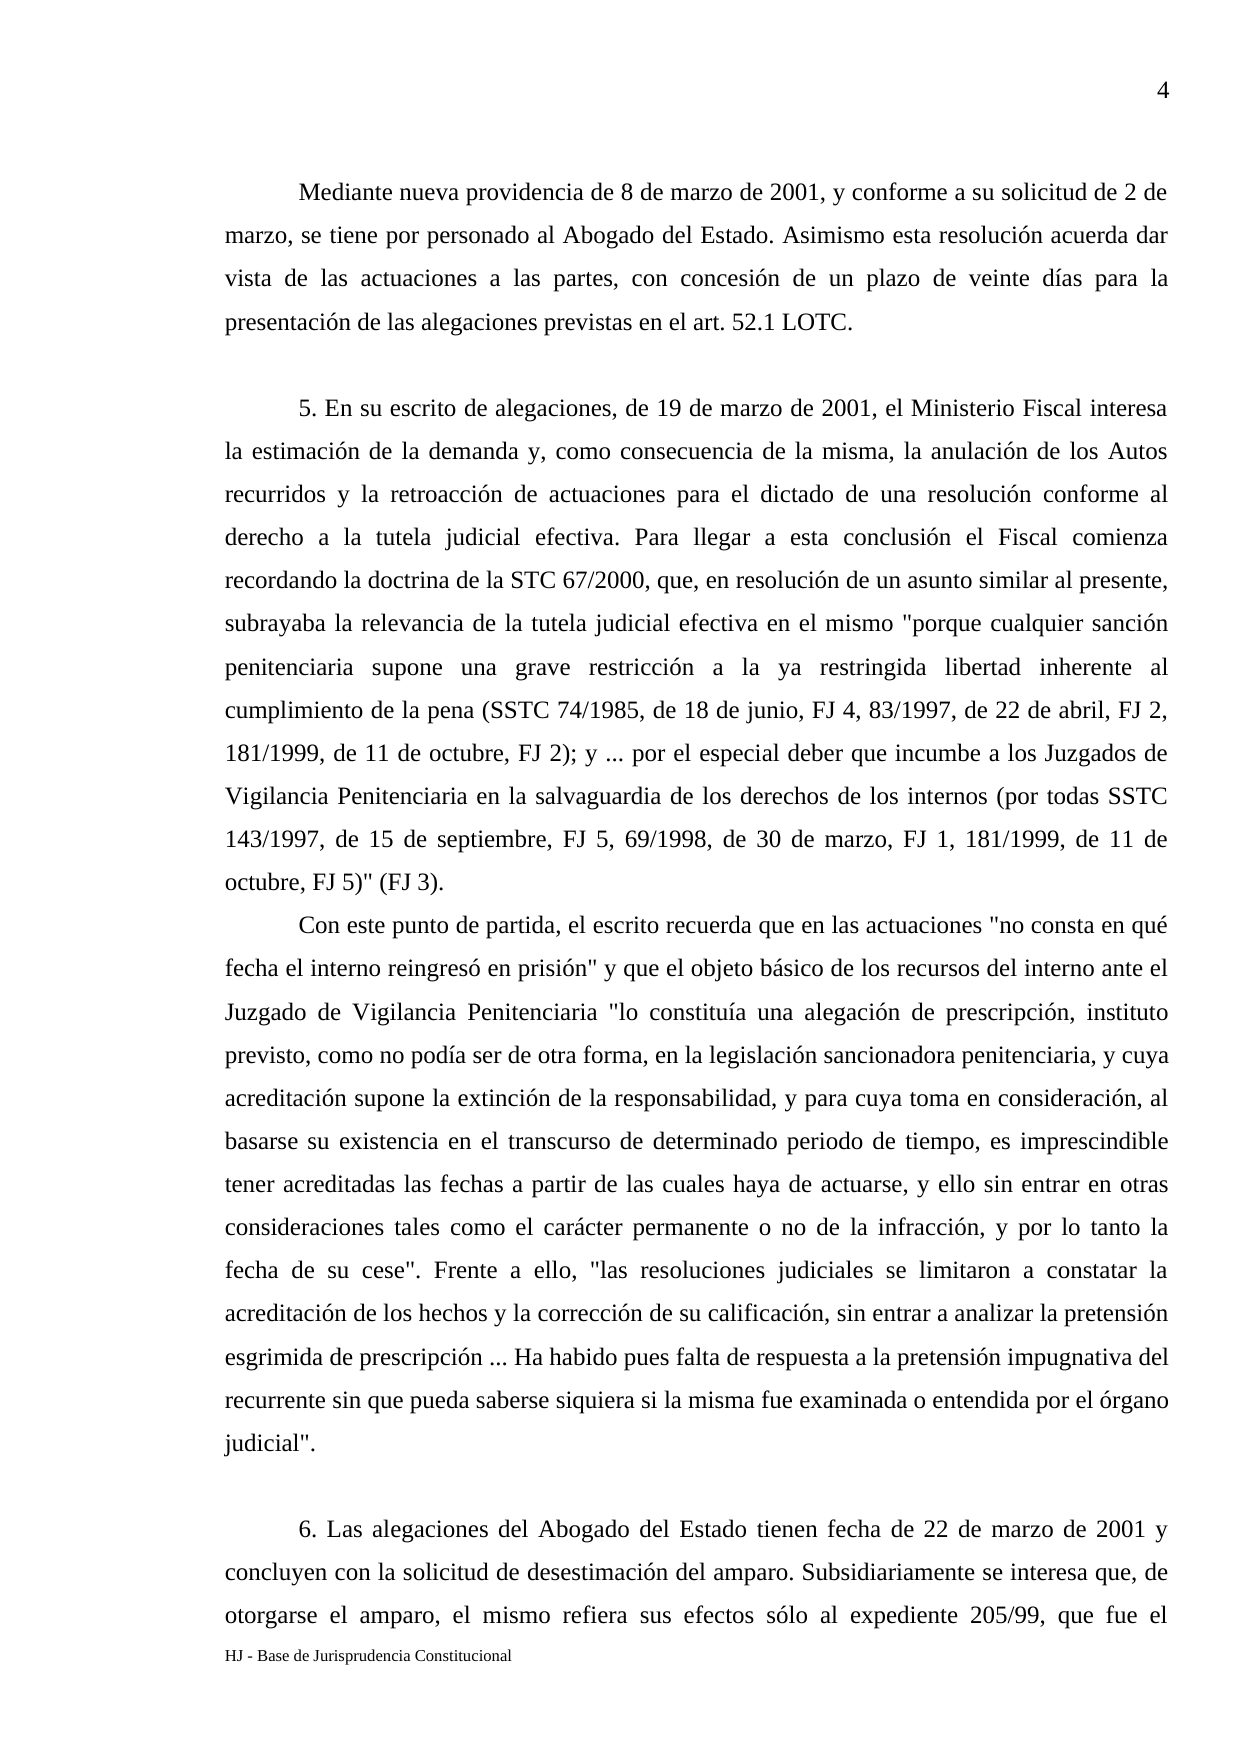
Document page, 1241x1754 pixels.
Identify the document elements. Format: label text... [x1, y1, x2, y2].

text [224, 1514, 1169, 1629]
text 5. En su escrito de alegaciones, de 19 de marzo de 2001, el Ministerio Fiscal interesa la estimación de la demanda y, como consecuencia de la misma, la anulación de los Autos recurridos y la retroacción de actuaciones para el dictado de una resolución conforme al derecho a la tutela judicial efectiva. Para llegar a esta conclusión el Fiscal comienza recordando la doctrina de la STC 67/2000, que, en resolución de un asunto similar al presente, subrayaba la relevancia de la tutela judicial efectiva en el mismo "porque cualquier sanción penitenciaria supone una grave restricción a la ya restringida libertad inherente al cumplimiento de la pena (SSTC 74/1985, de 18 de junio, FJ 4, 83/1997, de 22 de abril, FJ 2, 181/1999, de 11 de octubre, FJ 2); y ... por el especial deber que incumbe a los Juzgados de Vigilancia Penitenciaria en la salvaguardia de los derechos de los internos (por todas SSTC 143/1997, de 15 de septiembre, FJ 5, 69/1998, de 30 de marzo, FJ 1, 181/1999, de 11 de octubre, FJ 5)" (FJ 3). [224, 393, 1169, 896]
text Con este punto de partida, el escrito recuerda que en las actuaciones "no consta en qué fecha el interno reingresó en prisión" y que el objeto básico de los recursos del interno ante el Juzgado de Vigilancia Penitenciaria "lo constituía una alegación de prescripción, instituto previsto, como no podía ser de otra forma, en la legislación sancionadora penitenciaria, y cuya acreditación supone la extinción de la responsabilidad, y para cuya toma en consideración, al basarse su existencia en el transcurso de determinado periodo de tiempo, es imprescindible tener acreditadas las fechas a partir de las cuales haya de actuarse, y ello sin entrar en otras consideraciones tales como el carácter permanente o no de la infracción, y por lo tanto la fecha de su cese". Frente a ello, "las resoluciones judiciales se limitaron a constatar la acreditación de los hechos y la corrección de su calificación, sin entrar a analizar la pretensión esgrimida de prescripción ... Ha habido pues falta de respuesta a la pretensión impugnativa del recurrente sin que pueda saberse siquiera si la misma fue examinada o entendida por el órgano judicial". [224, 910, 1169, 1457]
text Mediante nueva providencia de 8 de marzo de 2001, y conforme a su solicitud de 2 de marzo, se tiene por personado al Abogado del Estado. Asimismo esta resolución acuerda dar vista de las actuaciones a las partes, con concesión de un plazo de veinte días para la presentación de las alegaciones previstas en el art. 52.1 LOTC. [224, 177, 1169, 335]
